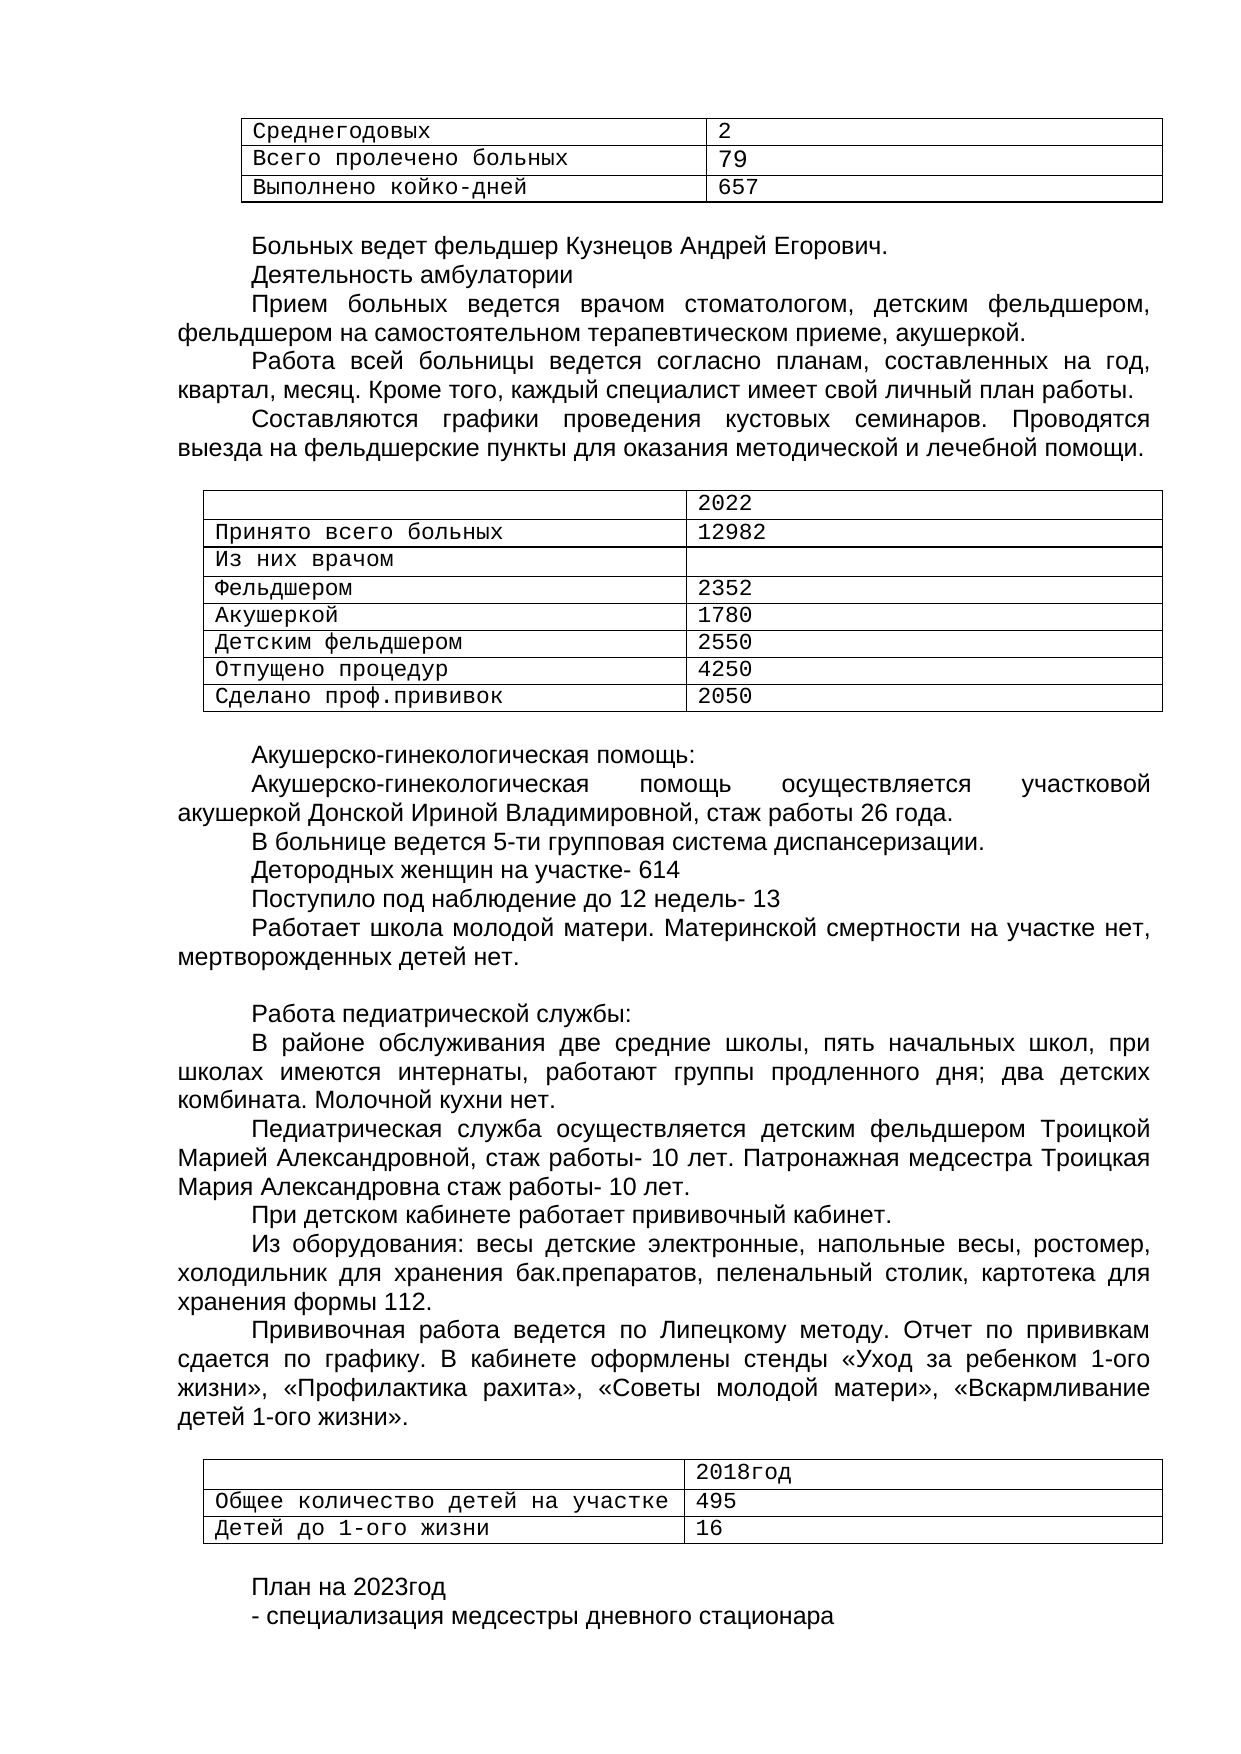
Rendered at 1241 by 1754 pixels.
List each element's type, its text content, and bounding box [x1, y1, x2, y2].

text Акушерско-гинекологическая помощь: [177, 740, 1152, 769]
table_cell Фельдшером [204, 577, 686, 603]
table_cell 79 [707, 146, 1162, 174]
table_cell 4250 [687, 658, 1162, 684]
table_cell Общее количество детей на участке [204, 1490, 684, 1516]
text Детородных женщин на участке- 614 [177, 855, 1152, 884]
text Деятельность амбулатории [177, 260, 1152, 289]
table_cell Всего пролечено больных [242, 146, 706, 174]
table_cell 2352 [687, 577, 1162, 603]
text Педиатрическая служба осуществляется детским фельдшером Троицкой Марией Александровной, стаж работы- 10 лет. Патронажная медсестра Троицкая Мария Александровна стаж работы- 10 лет. [177, 1114, 1152, 1200]
table_cell 2 [707, 119, 1162, 145]
table_cell 2550 [687, 631, 1162, 657]
table_cell Выполнено койко-дней [242, 176, 706, 201]
text Из оборудования: весы детские электронные, напольные весы, ростомер, холодильник для хранения бак.препаратов, пеленальный столик, картотека для хранения формы 112. [177, 1229, 1152, 1315]
text Прививочная работа ведется по Липецкому методу. Отчет по прививкам сдается по графику. В кабинете оформлены стенды «Уход за ребенком 1-ого жизни», «Профилактика рахита», «Советы молодой матери», «Вскармливание детей 1-ого жизни». [177, 1315, 1152, 1430]
text Составляются графики проведения кустовых семинаров. Проводятся выезда на фельдшерские пункты для оказания методической и лечебной помощи. [177, 404, 1152, 461]
text Больных ведет фельдшер Кузнецов Андрей Егорович. [177, 231, 1152, 260]
text В больнице ведется 5-ти групповая система диспансеризации. [177, 827, 1152, 855]
table_cell [687, 548, 1162, 576]
table_cell Сделано проф.прививок [204, 685, 686, 711]
table_cell 16 [685, 1517, 1162, 1542]
table_header [204, 491, 686, 519]
table_cell Детским фельдшером [204, 631, 686, 657]
table_cell 1780 [687, 604, 1162, 630]
text В районе обслуживания две средние школы, пять начальных школ, при школах имеются интернаты, работают группы продленного дня; два детских комбината. Молочной кухни нет. [177, 1028, 1152, 1114]
table_cell Из них врачом [204, 548, 686, 576]
table_cell Детей до 1-ого жизни [204, 1517, 684, 1542]
table_header 2018год [685, 1460, 1162, 1488]
table_cell 495 [685, 1490, 1162, 1516]
table_cell 657 [707, 176, 1162, 201]
text План на 2023год [177, 1572, 1152, 1601]
table_cell 2050 [687, 685, 1162, 711]
text При детском кабинете работает прививочный кабинет. [177, 1200, 1152, 1229]
text Акушерско-гинекологическая помощь осуществляется участковой акушеркой Донской Ириной Владимировной, стаж работы 26 года. [177, 769, 1152, 827]
table_header 2022 [687, 491, 1162, 519]
table_cell Акушеркой [204, 604, 686, 630]
text - специализация медсестры дневного стационара [177, 1601, 1152, 1630]
text Прием больных ведется врачом стоматологом, детским фельдшером, фельдшером на самостоятельном терапевтическом приеме, акушеркой. [177, 289, 1152, 346]
text Работает школа молодой матери. Материнской смертности на участке нет, мертворожденных детей нет. [177, 913, 1152, 970]
table_cell 12982 [687, 520, 1162, 546]
text Работа педиатрической службы: [177, 999, 1152, 1028]
text Работа всей больницы ведется согласно планам, составленных на год, квартал, месяц. Кроме того, каждый специалист имеет свой личный план работы. [177, 346, 1152, 404]
table_cell Принято всего больных [204, 520, 686, 546]
text Поступило под наблюдение до 12 недель- 13 [177, 884, 1152, 913]
table_header [204, 1460, 684, 1488]
table_cell Отпущено процедур [204, 658, 686, 684]
table_cell Среднегодовых [242, 119, 706, 145]
